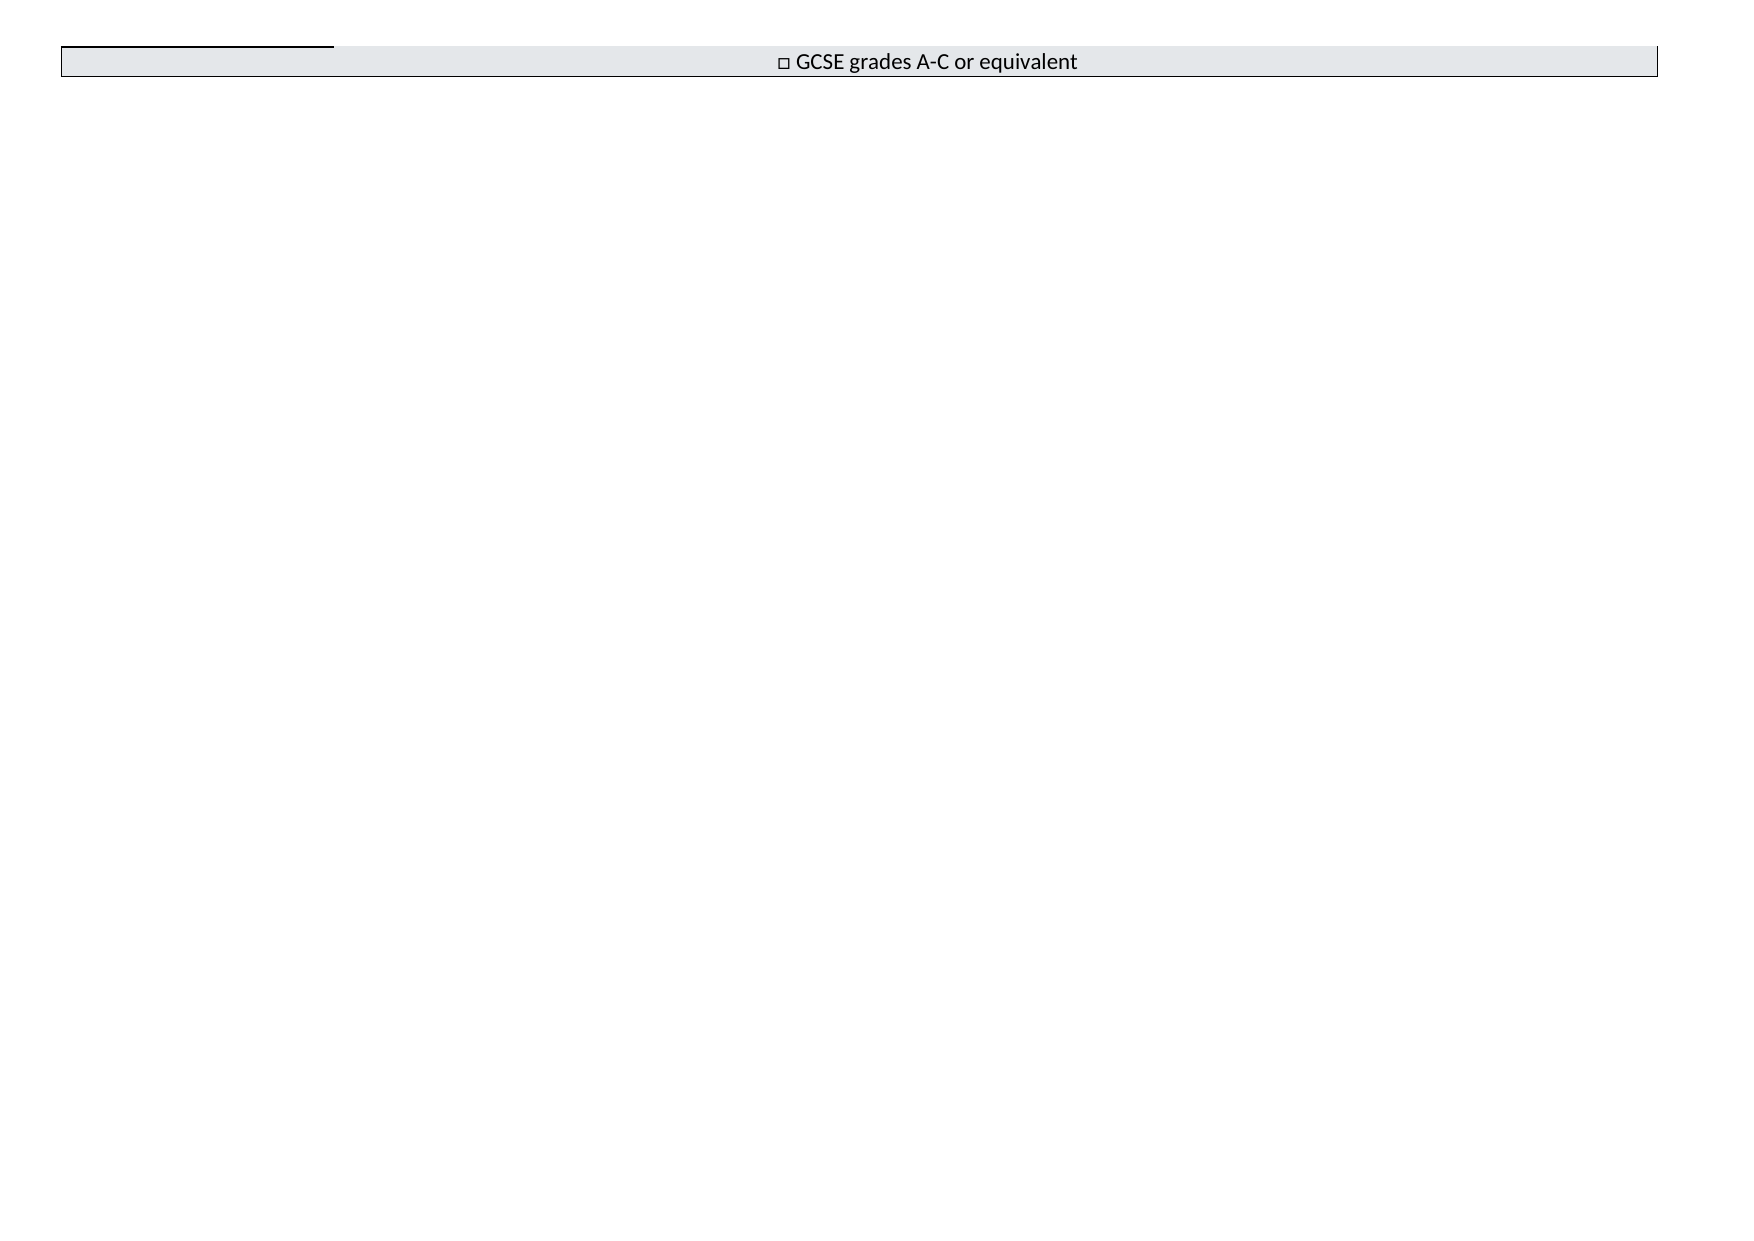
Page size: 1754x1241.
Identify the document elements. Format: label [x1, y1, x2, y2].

table_cell [1197, 48, 1657, 76]
table_cell [336, 48, 765, 76]
table_cell [766, 48, 1196, 76]
